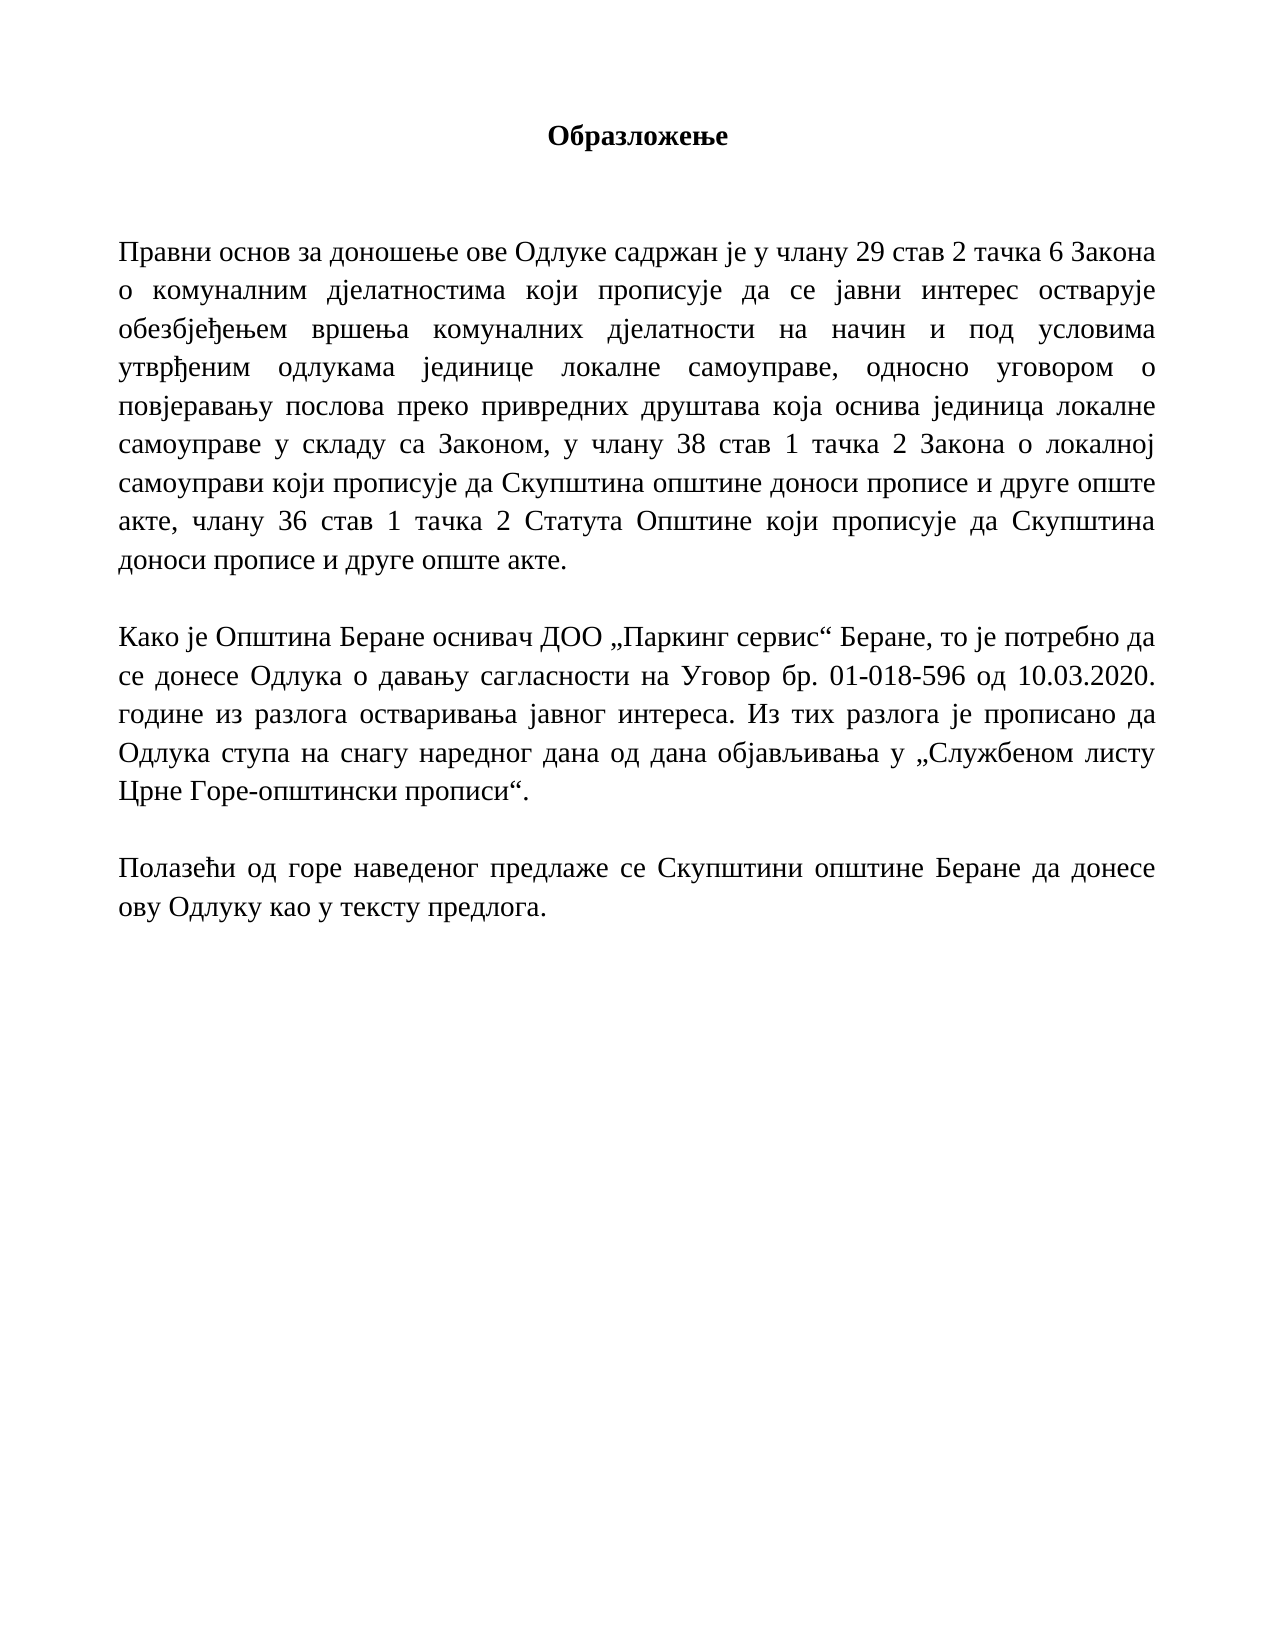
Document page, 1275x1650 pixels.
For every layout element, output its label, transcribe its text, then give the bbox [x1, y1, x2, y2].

text Како је Општина Беране оснивач ДОО „Паркинг сервис“ Беране, то је потребно да се донесе Одлука о давању сагласности на Уговор бр. 01-018-596 од 10.03.2020. године из разлога остваривања јавног интереса. Из тих разлога је прописано да Одлука ступа на снагу наредног дана од дана објављивања у „Службеном листу Црне Горе-општински прописи“. [118, 619, 1157, 807]
text Образложење [118, 118, 1157, 152]
text Полазећи од горе наведеног предлаже се Скупштини општине Беране да донесе ову Одлуку као у тексту предлога. [118, 850, 1157, 922]
text Правни основ за доношење ове Одлуке садржан је у члану 29 став 2 тачка 6 Закона о комуналним дјелатностима који прописује да се јавни интерес остварује обезбјеђењем вршења комуналних дјелатности на начин и под условима утврђеним одлукама јединице локалне самоуправе, односно уговором о повјеравању послова преко привредних друштава која оснива јединица локалне самоуправе у складу са Законом, у члану 38 став 1 тачка 2 Закона о локалној самоуправи који прописује да Скупштина општине доноси прописе и друге опште акте, члану 36 став 1 тачка 2 Статута Општине који прописује да Скупштина доноси прописе и друге опште акте. [118, 234, 1157, 576]
